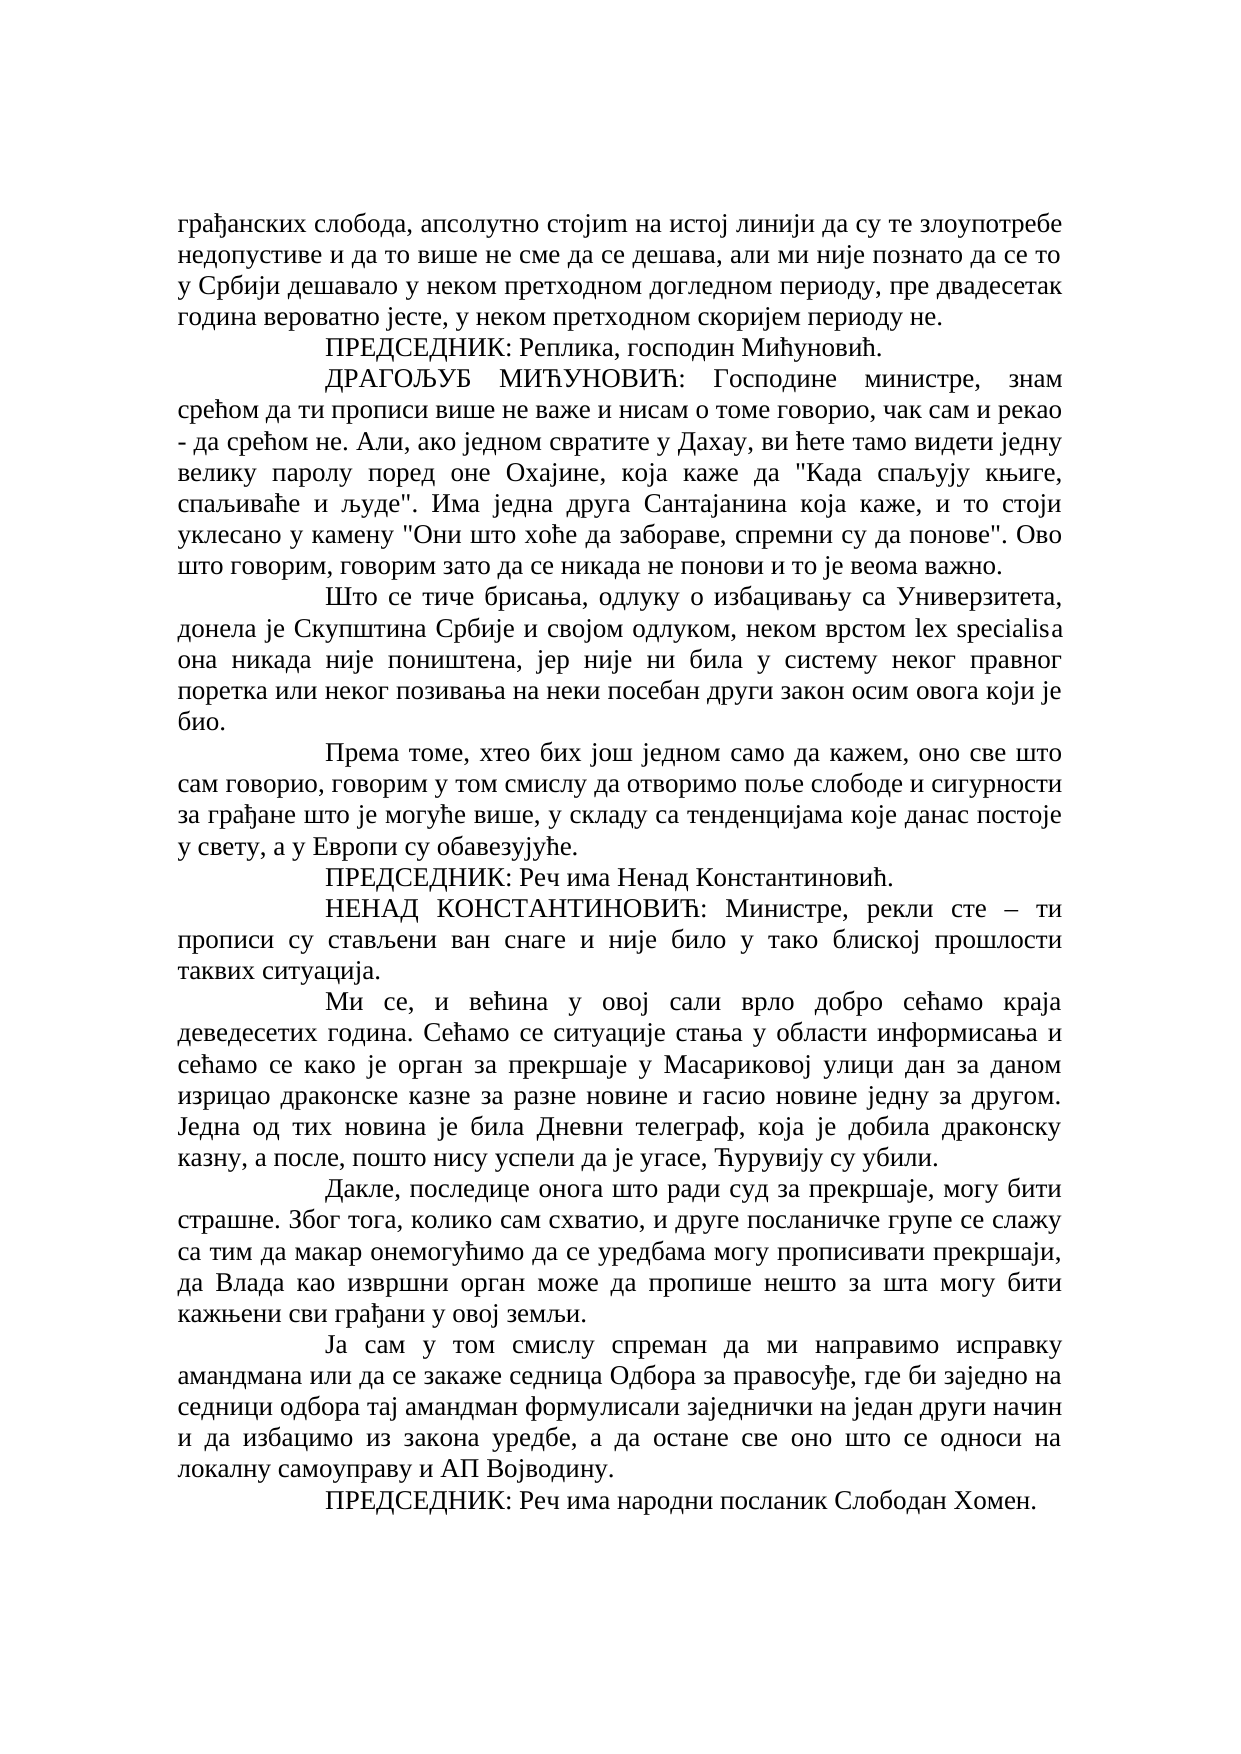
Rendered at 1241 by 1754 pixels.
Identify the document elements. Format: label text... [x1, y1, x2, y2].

text Ми се, и већина у овој сали врло добро сећамо краја деведесетих година. Сећамо се ситуације стања у области информисања и сећамо се како је орган за прекршаје у Масариковој улици дан за даном изрицао драконске казне за разне новине и гасио новине једну за другом. Једна од тих новина је била Дневни телеграф, која је добила драконску казну, а после, пошто нису успели да је угасе, Ћурувију су убили. [177, 985, 1063, 1172]
text ПРЕДСЕДНИК: Реплика, господин Мићуновић. [177, 331, 1063, 362]
text ПРЕДСЕДНИК: Реч има народни посланик Слободан Хомен. [177, 1484, 1063, 1515]
text Према томе, хтео бих још једном само да кажем, оно све што сам говорио, говорим у том смислу да отворимо поље слободе и сигурности за грађане што је могуће више, у складу са тенденцијама које данас постоје у свету, а у Европи су обавезујуће. [177, 736, 1063, 861]
text Ја сам у том смислу спреман да ми направимо исправку амандмана или да се закаже седница Одбора за правосуђе, где би заједно на седници одбора тај амандман формулисали заједнички на један други начин и да избацимо из закона уредбе, а да остане све оно што се односи на локалну самоуправу и АП Војводину. [177, 1328, 1063, 1484]
text ДРАГОЉУБ МИЋУНОВИЋ: Господине министре, знам срећом да ти прописи више не важе и нисам о томе говорио, чак сам и рекао - да срећом не. Али, ако једном свратите у Дахау, ви ћете тамо видети једну велику паролу поред оне Охајине, која каже да "Када спаљују књиге, спаљиваће и људе". Има једна друга Сантајанина која каже, и то стоји уклесано у камену "Они што хоће да забораве, спремни су да понове". Ово што говорим, говорим зато да се никада не понови и то је веома важно. [177, 362, 1063, 581]
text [177, 207, 1063, 331]
text Дакле, последице онога што ради суд за прекршаје, могу бити страшне. Због тога, колико сам схватио, и друге посланичке групе се слажу са тим да макар онемогућимо да се уредбама могу прописивати прекршаји, да Влада као извршни орган може да пропише нешто за шта могу бити кажњени сви грађани у овој земљи. [177, 1172, 1063, 1328]
text Што се тиче брисања, одлуку о избацивању са Универзитета, донела је Скупштина Србије и својом одлуком, неком врстом lex specialisa она никада није поништена, јер није ни била у систему неког правног поретка или неког позивања на неки посебан други закон осим овога који је био. [177, 581, 1063, 736]
text ПРЕДСЕДНИК: Реч има Ненад Константиновић. [177, 861, 1063, 892]
text НЕНАД КОНСТАНТИНОВИЋ: Министре, рекли сте – ти прописи су стављени ван снаге и није било у тако блиској прошлости таквих ситуација. [177, 892, 1063, 985]
